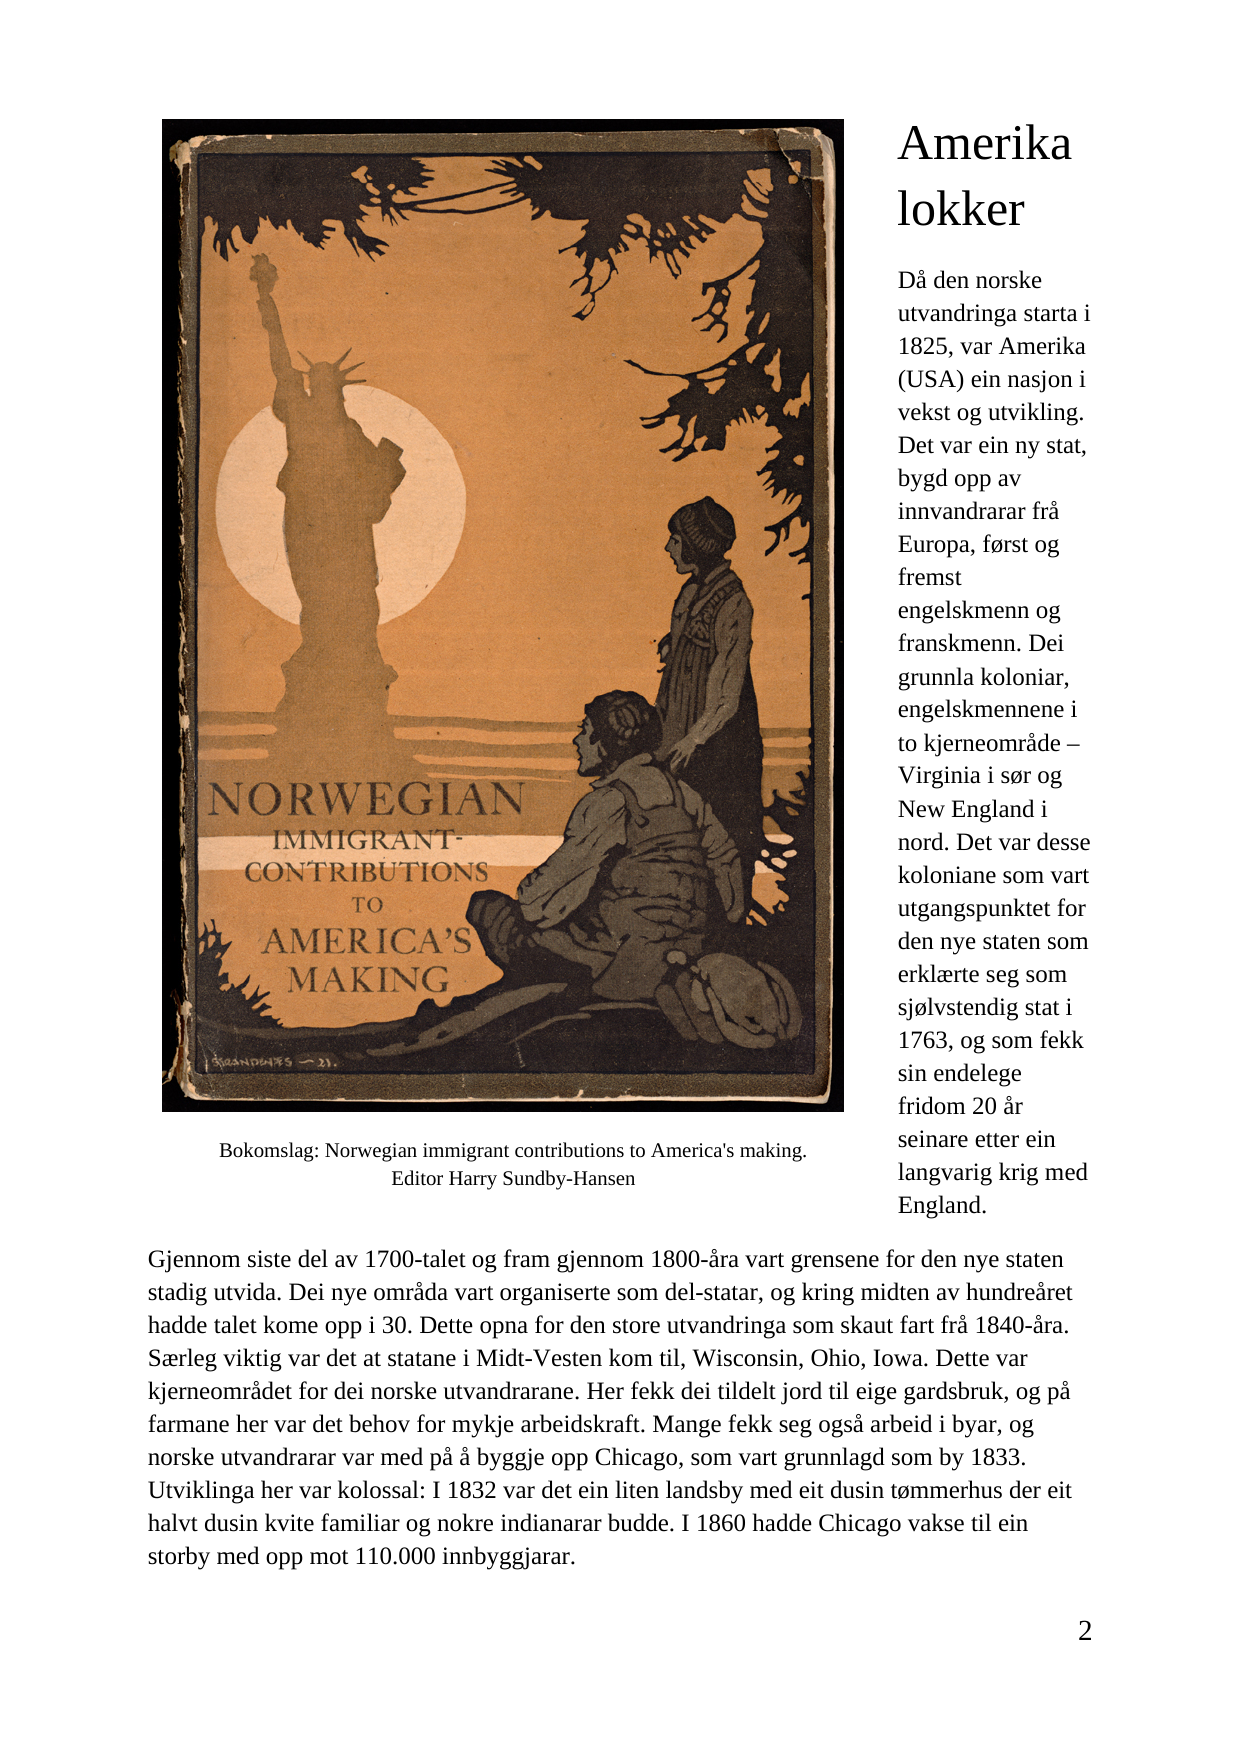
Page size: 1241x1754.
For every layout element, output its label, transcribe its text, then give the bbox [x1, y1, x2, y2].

text Amerika lokker [879, 112, 1093, 236]
text Gjennom siste del av 1700-talet og fram gjennom 1800-åra vart grensene for den nye staten stadig utvida. Dei nye områda vart organiserte som del-statar, og kring midten av hundreåret hadde talet kome opp i 30. Dette opna for den store utvandringa som skaut fart frå 1840-åra. Særleg viktig var det at statane i Midt-Vesten kom til, Wisconsin, Ohio, Iowa. Dette var kjerneområdet for dei norske utvandrarane. Her fekk dei tildelt jord til eige gardsbruk, og på farmane her var det behov for mykje arbeidskraft. Mange fekk seg også arbeid i byar, og norske utvandrarar var med på å byggje opp Chicago, som vart grunnlagd som by 1833. Utviklinga her var kolossal: I 1832 var det ein liten landsby med eit dusin tømmerhus der eit halvt dusin kvite familiar og nokre indianarar budde. I 1860 hadde Chicago vakse til ein storby med opp mot 110.000 innbyggjarar. [148, 1244, 1093, 1570]
text Då den norske utvandringa starta i 1825, var Amerika (USA) ein nasjon i vekst og utvikling. Det var ein ny stat, bygd opp av innvandrarar frå Europa, først og fremst engelskmenn og franskmenn. Dei grunnla koloniar, engelskmennene i to kjerneområde – Virginia i sør og New England i nord. Det var desse koloniane som vart utgangspunktet for den nye staten som erklærte seg som sjølvstendig stat i 1763, og som fekk sin endelege fridom 20 år seinare etter ein langvarig krig med England. [879, 265, 1093, 1219]
picture [162, 119, 844, 1112]
